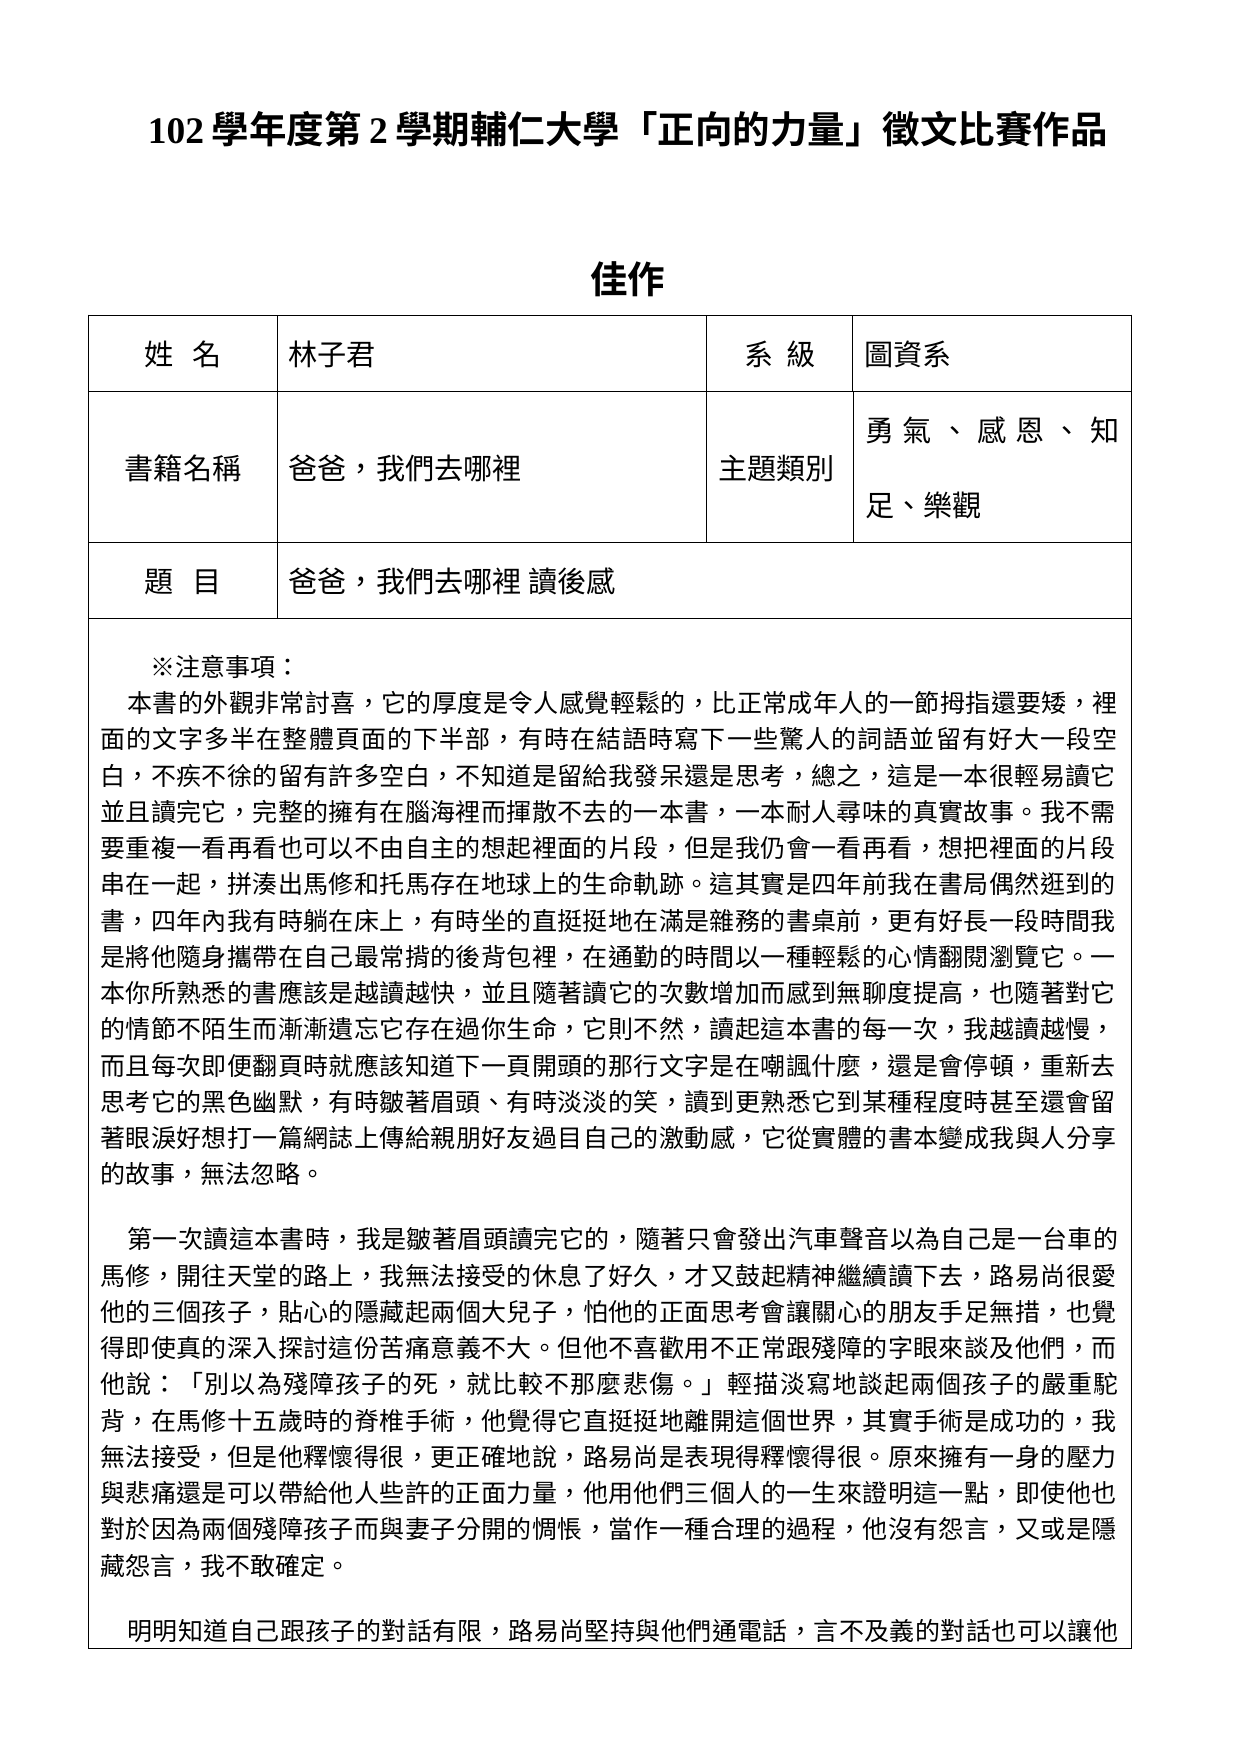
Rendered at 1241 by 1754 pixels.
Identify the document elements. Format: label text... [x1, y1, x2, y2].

table_cell 主題類別 [707, 392, 853, 542]
table_cell 題 目 [89, 543, 277, 618]
table_cell 書籍名稱 [89, 392, 277, 542]
text 102學年度第2學期輔仁大學「正向的力量」徵文比賽作品 [89, 89, 1167, 164]
table_header 林子君 [278, 316, 706, 391]
table_cell 爸爸，我們去哪裡 [278, 392, 706, 542]
table_cell 勇氣、感恩、知足、樂觀 [854, 392, 1131, 542]
table_header 系 級 [707, 316, 852, 391]
table_header 姓 名 [89, 316, 277, 391]
text 佳作 [89, 239, 1167, 314]
table_cell 爸爸，我們去哪裡 讀後感 [278, 543, 1131, 618]
table_header 圖資系 [853, 316, 1131, 391]
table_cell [89, 619, 1131, 1647]
